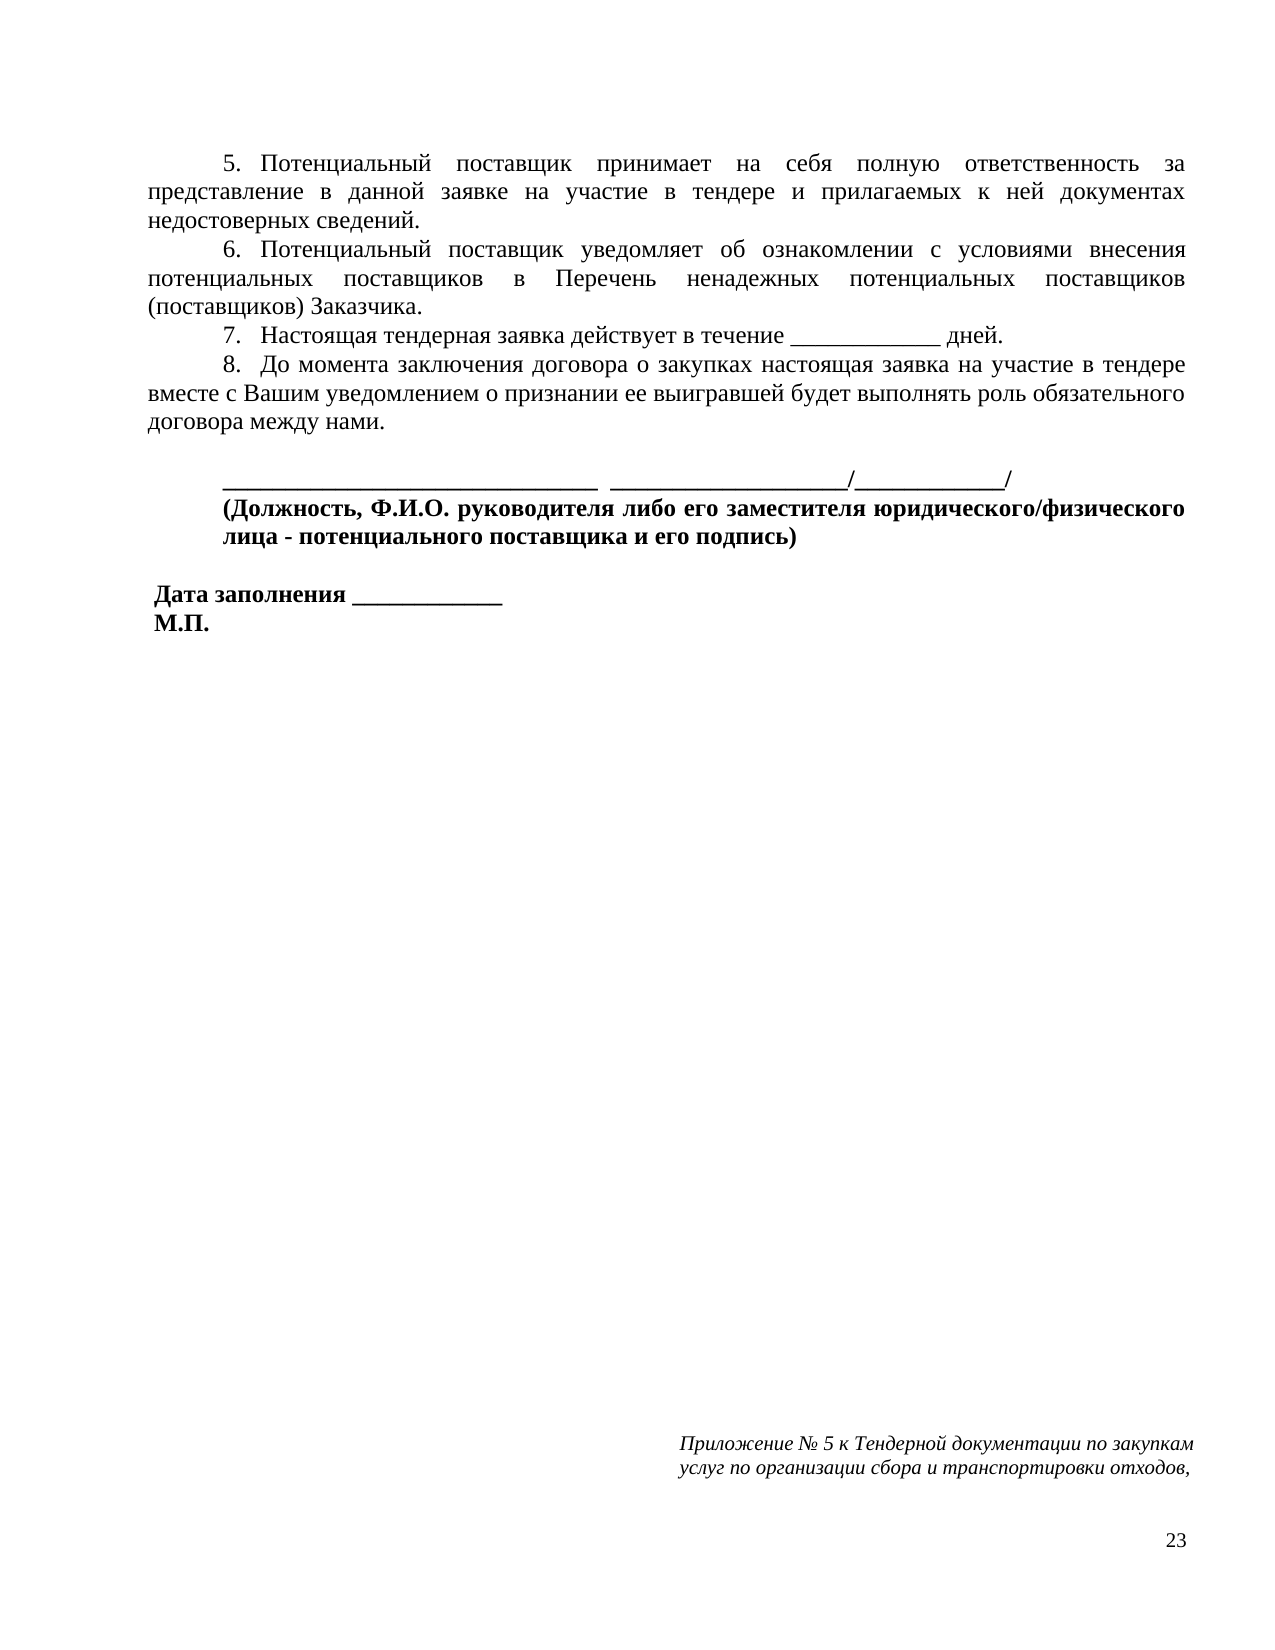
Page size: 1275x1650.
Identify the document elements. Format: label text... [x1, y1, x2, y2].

text Дата заполнения ____________ [148, 579, 1186, 608]
text М.П. [148, 608, 1186, 636]
list Настоящая тендерная заявка действует в течение ____________ дней. [148, 320, 1186, 349]
text ______________________________ ___________________/____________/ [223, 464, 1186, 493]
list Потенциальный поставщик уведомляет об ознакомлении с условиями внесения потенциальных поставщиков в Перечень ненадежных потенциальных поставщиков (поставщиков) Заказчика. [148, 234, 1186, 320]
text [679, 1431, 1196, 1479]
text (Должность, Ф.И.О. руководителя либо его заместителя юридического/физического лица - потенциального поставщика и его подпись) [223, 493, 1186, 550]
list До момента заключения договора о закупках настоящая заявка на участие в тендере вместе с Вашим уведомлением о признании ее выигравшей будет выполнять роль обязательного договора между нами. [148, 349, 1186, 435]
list Потенциальный поставщик принимает на себя полную ответственность за представление в данной заявке на участие в тендере и прилагаемых к ней документах недостоверных сведений. [148, 148, 1186, 234]
